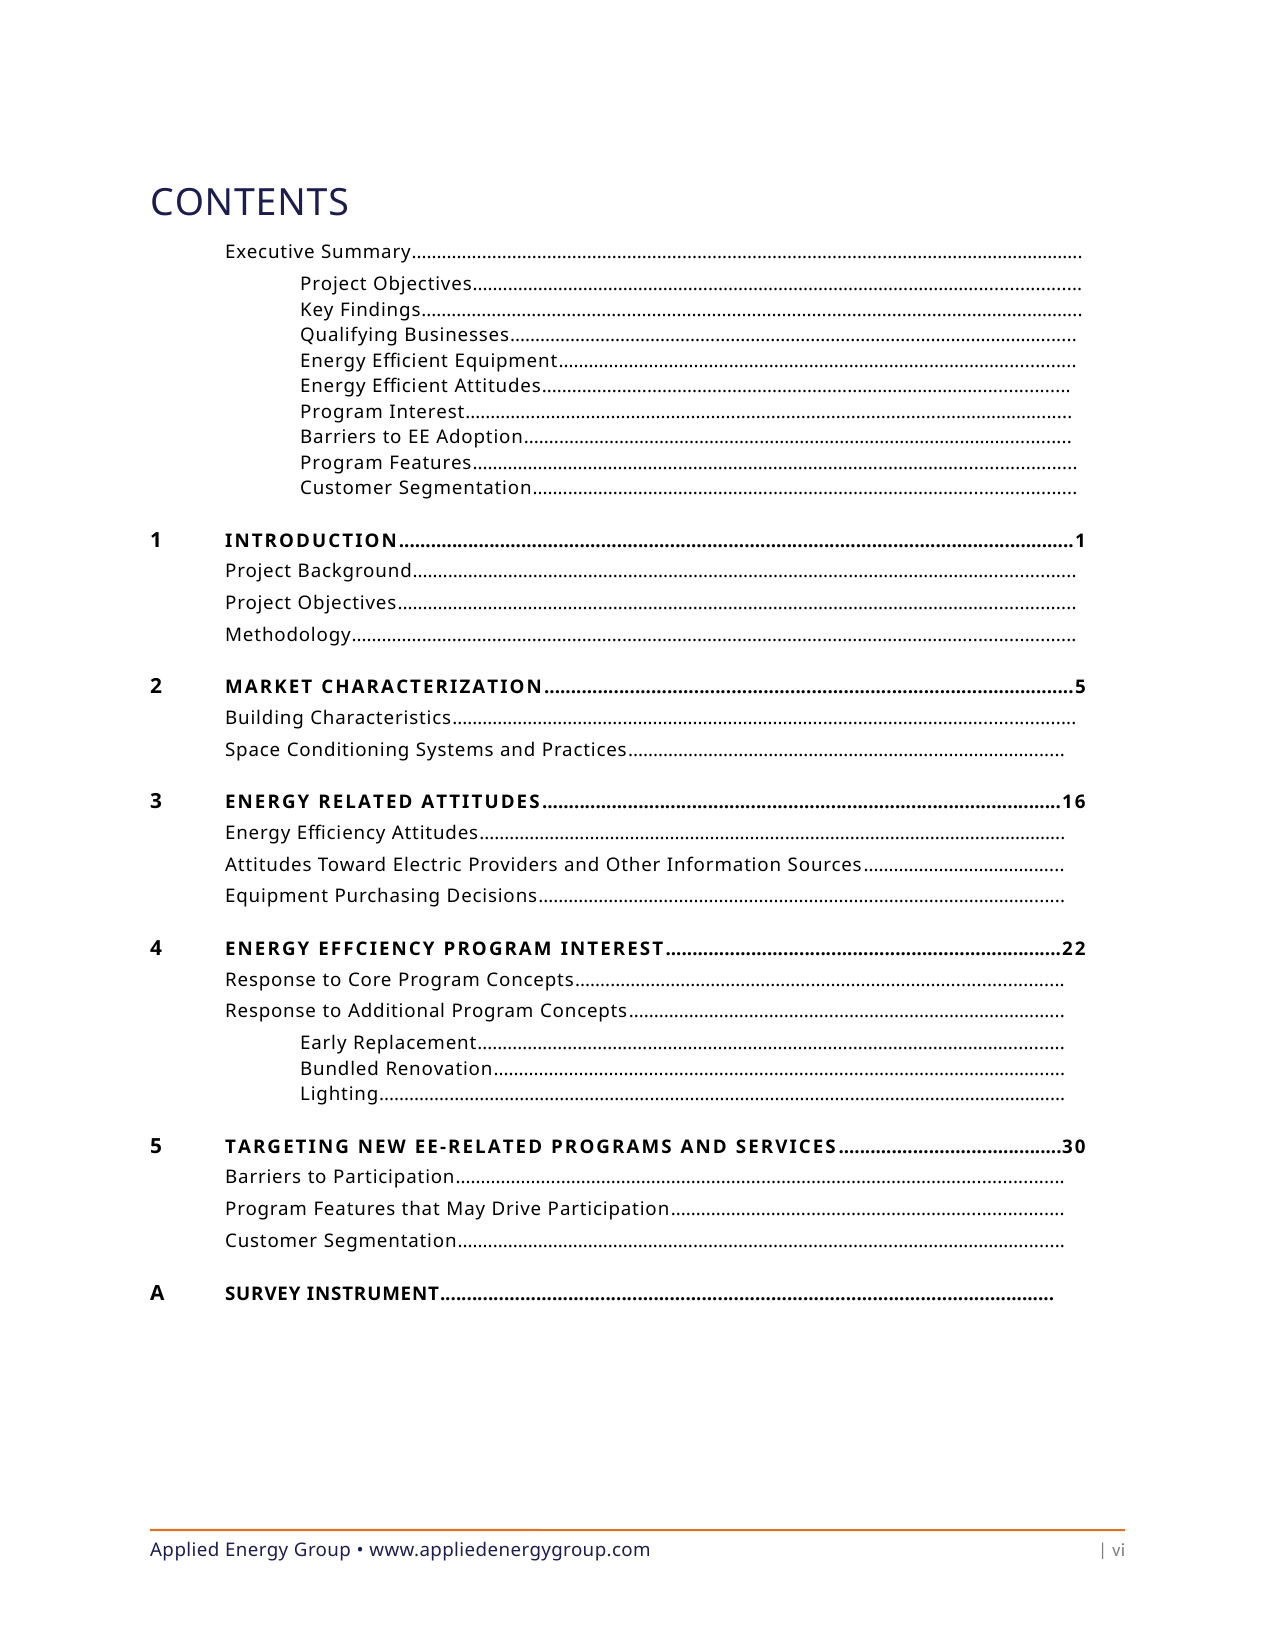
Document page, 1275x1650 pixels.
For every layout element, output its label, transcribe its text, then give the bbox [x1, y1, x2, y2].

text Space Conditioning Systems and Practices 11 [225, 736, 1050, 762]
text Program Features v [300, 449, 1050, 474]
text Barriers to Participation 30 [225, 1163, 1050, 1189]
text Market Characterization 5 [150, 672, 1125, 700]
text Introduction 1 [150, 525, 1125, 553]
text Qualifying Businesses ii [300, 321, 1050, 347]
text Methodology 2 [225, 621, 1050, 647]
text Project Objectives 1 [225, 589, 1050, 615]
text Early Replacement 26 [300, 1029, 1050, 1055]
text Executive Summary i [225, 238, 1050, 264]
text Building Characteristics 5 [225, 704, 1050, 730]
text Project Background 1 [225, 558, 1050, 583]
text Customer Segmentation v [300, 474, 1050, 500]
title Contents [150, 175, 1125, 226]
text Response to Additional Program Concepts 25 [225, 998, 1050, 1023]
text Targeting New EE-Related Programs and Services 30 [150, 1131, 1125, 1159]
text Equipment Purchasing Decisions 20 [225, 883, 1050, 908]
text Program Features that May Drive Participation 34 [225, 1195, 1050, 1221]
text Customer Segmentation 37 [225, 1227, 1050, 1253]
text Key Findings i [300, 296, 1050, 321]
text Energy Effciency Program Interest 22 [150, 933, 1125, 962]
text Bundled Renovation 26 [300, 1055, 1050, 1080]
text Project Objectives i [300, 270, 1050, 296]
text Energy Efficient Equipment ii [300, 347, 1050, 372]
text Survey Instrument A-1 [150, 1278, 1050, 1306]
text Attitudes Toward Electric Providers and Other Information Sources 18 [225, 851, 1050, 876]
text Program Interest iv [300, 398, 1050, 423]
text Barriers to EE Adoption iv [300, 423, 1050, 449]
text Lighting 28 [300, 1080, 1050, 1106]
text Energy Efficiency Attitudes 16 [225, 819, 1050, 845]
text Energy Related Attitudes 16 [150, 787, 1125, 815]
text Response to Core Program Concepts 22 [225, 966, 1050, 991]
text Energy Efficient Attitudes iii [300, 372, 1050, 398]
